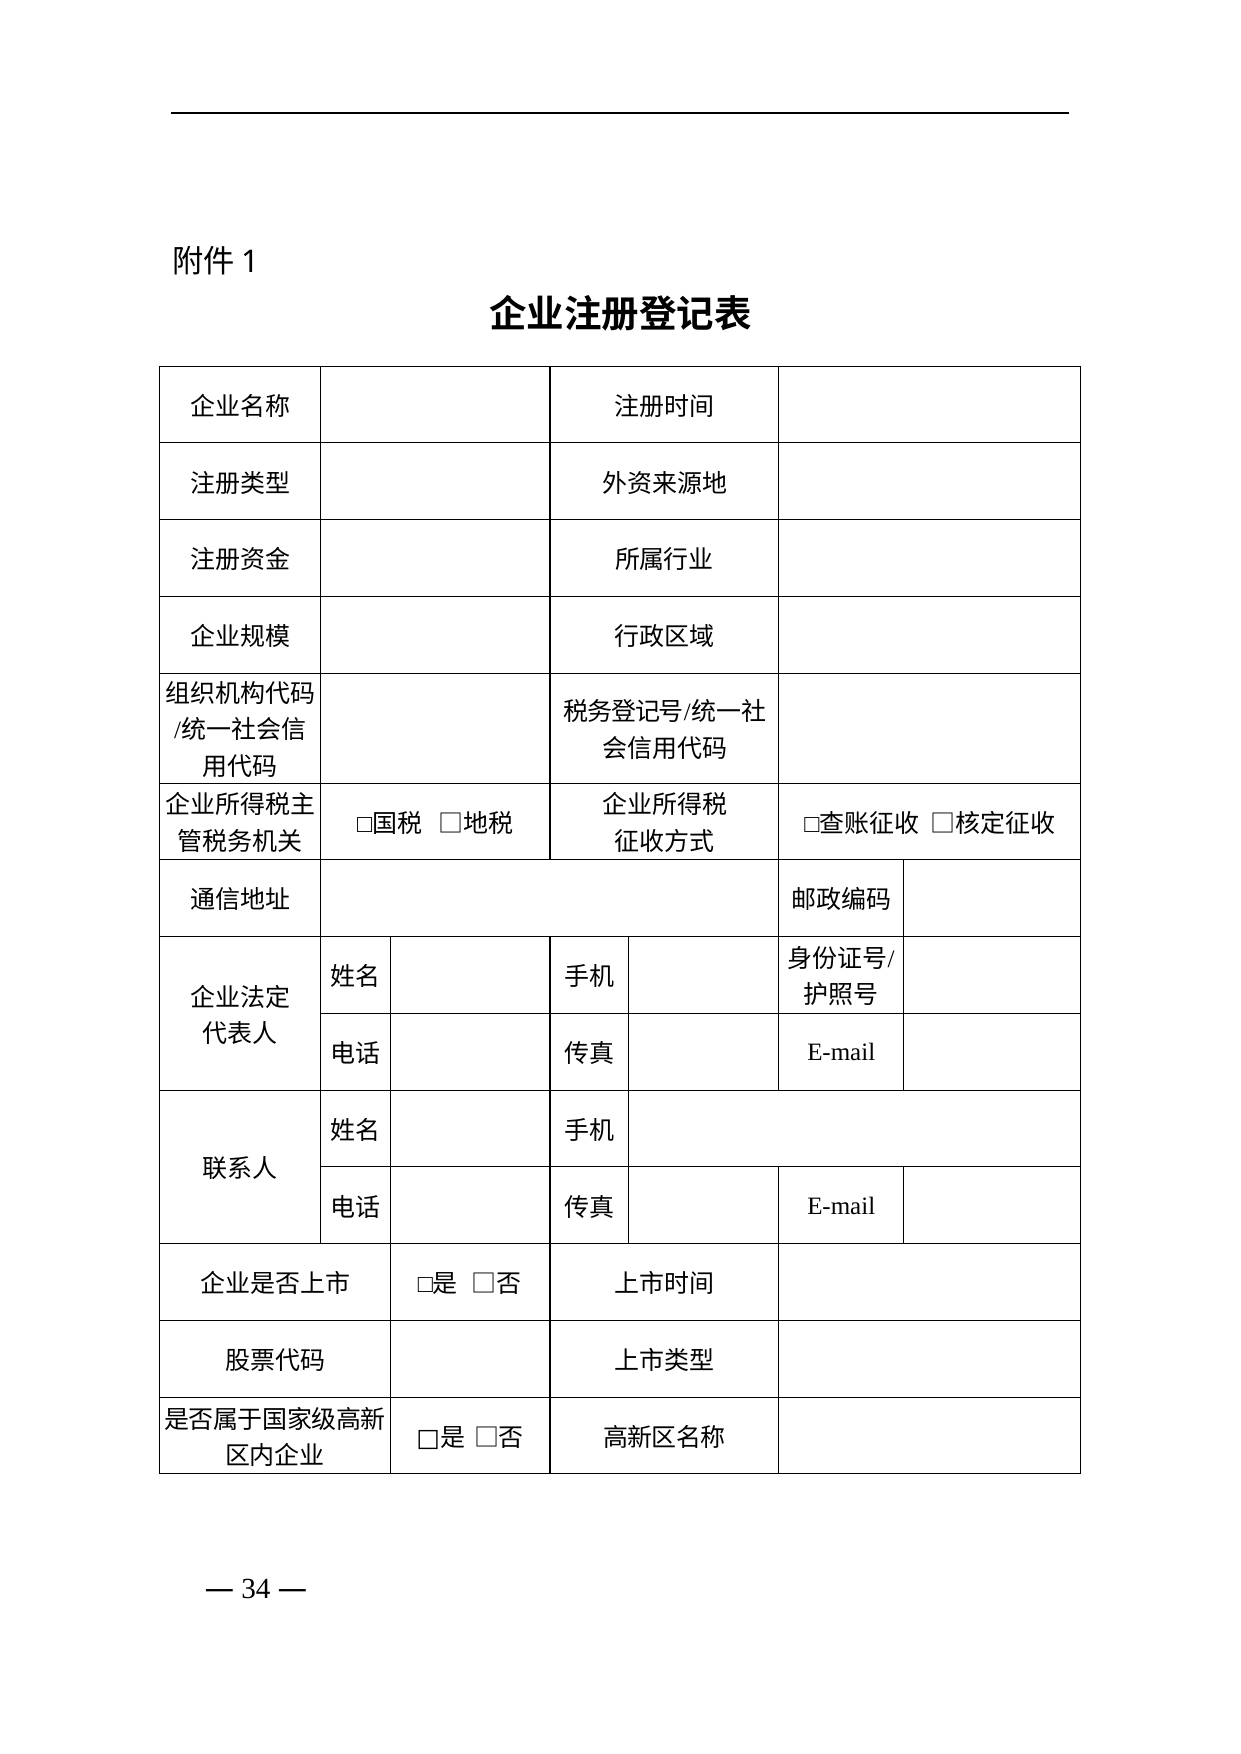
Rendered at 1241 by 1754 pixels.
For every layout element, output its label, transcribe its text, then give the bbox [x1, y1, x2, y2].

table_cell 注册资金 [160, 520, 320, 596]
table_cell [904, 937, 1080, 1013]
table_cell □是 □否 [391, 1398, 549, 1473]
table_cell 注册类型 [160, 443, 320, 519]
table_cell [321, 597, 549, 673]
table_cell 股票代码 [160, 1321, 390, 1397]
table_cell 联系人 [160, 1091, 320, 1243]
table_cell 组织机构代码/统一社会信用代码 [160, 674, 320, 782]
table_cell [391, 1321, 549, 1397]
table_cell □查账征收 □核定征收 [779, 784, 1080, 859]
table_cell 手机 [551, 937, 628, 1013]
table_cell 电话 [321, 1167, 390, 1243]
table_cell 传真 [551, 1014, 628, 1089]
table_cell 企业是否上市 [160, 1244, 390, 1320]
table_cell [629, 937, 778, 1013]
table_header 企业名称 [160, 367, 320, 442]
table_cell [391, 937, 549, 1013]
text 附件1 [172, 226, 1068, 284]
table_cell 行政区域 [551, 597, 778, 673]
table_cell [904, 860, 1080, 936]
table_cell 所属行业 [551, 520, 778, 596]
table_cell [779, 674, 1080, 782]
table_cell 企业规模 [160, 597, 320, 673]
table_cell [321, 520, 549, 596]
table_cell 身份证号/护照号 [779, 937, 903, 1013]
table_cell □是 □否 [391, 1244, 549, 1320]
table_cell 手机 [551, 1091, 628, 1166]
table_cell [779, 1244, 1080, 1320]
table_header [321, 367, 549, 442]
table_cell 通信地址 [160, 860, 320, 936]
table_cell 姓名 [321, 937, 390, 1013]
table_cell 企业所得税 征收方式 [551, 784, 778, 859]
table_cell [629, 1167, 778, 1243]
table_cell 传真 [551, 1167, 628, 1243]
table_cell 上市时间 [551, 1244, 778, 1320]
table_cell 姓名 [321, 1091, 390, 1166]
table_cell 邮政编码 [779, 860, 903, 936]
table_cell [779, 597, 1080, 673]
text 企业注册登记表 [172, 284, 1068, 338]
table_cell 外资来源地 [551, 443, 778, 519]
table_cell [629, 1014, 778, 1089]
table_cell [779, 1398, 1080, 1473]
table_cell [391, 1167, 549, 1243]
table_cell □国税 □地税 [321, 784, 549, 859]
table_cell 电话 [321, 1014, 390, 1089]
table_cell 企业所得税主管税务机关 [160, 784, 320, 859]
table_cell 是否属于国家级高新区内企业 [160, 1398, 390, 1473]
table_cell [779, 1321, 1080, 1397]
table_cell 上市类型 [551, 1321, 778, 1397]
table_cell [391, 1091, 549, 1166]
table_cell [779, 520, 1080, 596]
table_cell [629, 1091, 1080, 1166]
table_cell [904, 1014, 1080, 1089]
table_header [779, 367, 1080, 442]
table_cell [321, 674, 549, 782]
table_cell 高新区名称 [551, 1398, 778, 1473]
table_cell [391, 1014, 549, 1089]
table_header 注册时间 [551, 367, 778, 442]
table_cell [779, 443, 1080, 519]
table_cell [321, 860, 778, 936]
table_cell E-mail [779, 1167, 903, 1243]
table_cell [904, 1167, 1080, 1243]
table_cell [321, 443, 549, 519]
table_cell E-mail [779, 1014, 903, 1089]
table_cell 税务登记号/统一社会信用代码 [551, 674, 778, 782]
table_cell 企业法定 代表人 [160, 937, 320, 1089]
